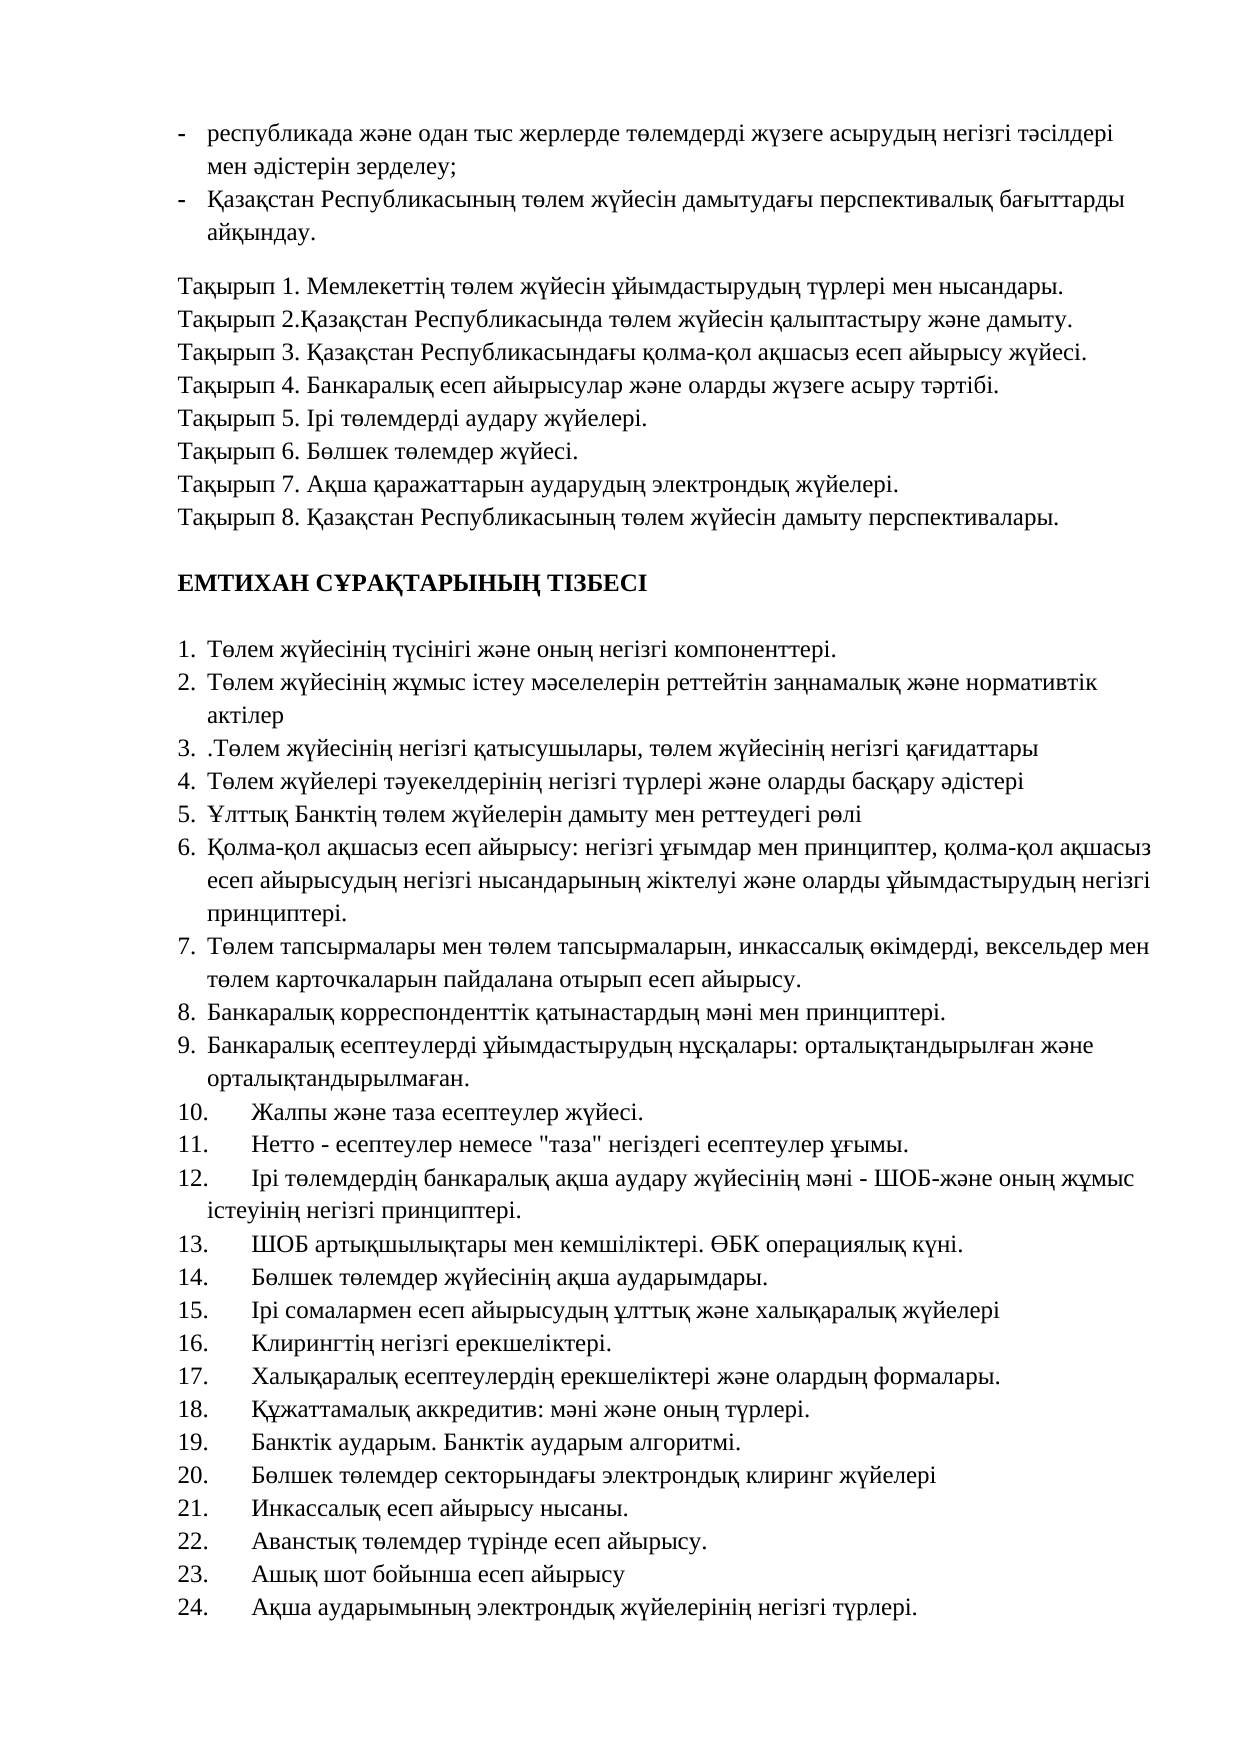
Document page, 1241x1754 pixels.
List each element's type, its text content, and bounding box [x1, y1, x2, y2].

list Төлем жүйесінің жұмыс істеу мәселелерін реттейтін заңнамалық және нормативтік актілер [177, 667, 1152, 729]
list Банктік аударым. Банктік аударым алгоритмі. [177, 1427, 1152, 1456]
list Халықаралық есептеулердің ерекшеліктері және олардың формалары. [177, 1361, 1152, 1389]
list Төлем тапсырмалары мен төлем тапсырмаларын, инкассалық өкімдерді, вексельдер мен төлем карточкаларын пайдалана отырып есеп айырысу. [177, 931, 1152, 993]
list ШОБ артықшылықтары мен кемшіліктері. ӨБК операциялық күні. [177, 1229, 1152, 1257]
list Аванстық төлемдер түрінде есеп айырысу. [177, 1526, 1152, 1554]
list Ұлттық Банктің төлем жүйелерін дамыту мен реттеудегі рөлі [177, 799, 1152, 828]
text Тақырып 1. Мемлекеттің төлем жүйесін ұйымдастырудың түрлері мен нысандары. [177, 271, 1152, 300]
list Төлем жүйелері тәуекелдерінің негізгі түрлері және оларды басқару әдістері [177, 766, 1152, 795]
text Тақырып 4. Банкаралық есеп айырысулар және оларды жүзеге асыру тәртібі. [177, 370, 1152, 399]
list Бөлшек төлемдер жүйесінің ақша аударымдары. [177, 1262, 1152, 1290]
list республикада және одан тыс жерлерде төлемдерді жүзеге асырудың негізгі тәсілдері мен әдістерін зерделеу; [177, 118, 1152, 180]
list Төлем жүйесінің түсінігі және оның негізгі компоненттері. [177, 634, 1152, 663]
text Тақырып 5. Ірі төлемдерді аудару жүйелері. [177, 403, 1152, 432]
list Жалпы және таза есептеулер жүйесі. [177, 1097, 1152, 1125]
list Банкаралық корреспонденттік қатынастардың мәні мен принциптері. [177, 997, 1152, 1026]
text Тақырып 6. Бөлшек төлемдер жүйесі. [177, 436, 1152, 465]
list Қолма-қол ақшасыз есеп айырысу: негізгі ұғымдар мен принциптер, қолма-қол ақшасыз есеп айырысудың негізгі нысандарының жіктелуі және оларды ұйымдастырудың негізгі принциптері. [177, 832, 1152, 927]
list Ақша аударымының электрондық жүйелерінің негізгі түрлері. [177, 1592, 1152, 1621]
text Тақырып 7. Ақша қаражаттарын аударудың электрондық жүйелері. [177, 469, 1152, 498]
list Бөлшек төлемдер секторындағы электрондық клиринг жүйелері [177, 1460, 1152, 1488]
list Клирингтің негізгі ерекшеліктері. [177, 1328, 1152, 1356]
list Ірі сомалармен есеп айырысудың ұлттық және халықаралық жүйелері [177, 1295, 1152, 1323]
list .Төлем жүйесінің негізгі қатысушылары, төлем жүйесінің негізгі қағидаттары [177, 733, 1152, 762]
list Инкассалық есеп айырысу нысаны. [177, 1493, 1152, 1522]
list Ірі төлемдердің банкаралық ақша аудару жүйесінің мәні - ШОБ-және оның жұмыс істеуінің негізгі принциптері. [177, 1163, 1152, 1224]
text ЕМТИХАН СҰРАҚТАРЫНЫҢ ТІЗБЕСІ [177, 568, 1152, 597]
list Ашық шот бойынша есеп айырысу [177, 1559, 1152, 1588]
text Тақырып 2.Қазақстан Республикасында төлем жүйесін қалыптастыру және дамыту. [177, 304, 1152, 333]
list Қазақстан Республикасының төлем жүйесін дамытудағы перспективалық бағыттарды айқындау. [177, 184, 1152, 246]
text Тақырып 8. Қазақстан Республикасының төлем жүйесін дамыту перспективалары. [177, 502, 1152, 531]
list Құжаттамалық аккредитив: мәні және оның түрлері. [177, 1394, 1152, 1422]
list Банкаралық есептеулерді ұйымдастырудың нұсқалары: орталықтандырылған және орталықтандырылмаған. [177, 1031, 1152, 1092]
text Тақырып 3. Қазақстан Республикасындағы қолма-қол ақшасыз есеп айырысу жүйесі. [177, 337, 1152, 366]
list Нетто - есептеулер немесе "таза" негіздегі есептеулер ұғымы. [177, 1129, 1152, 1158]
